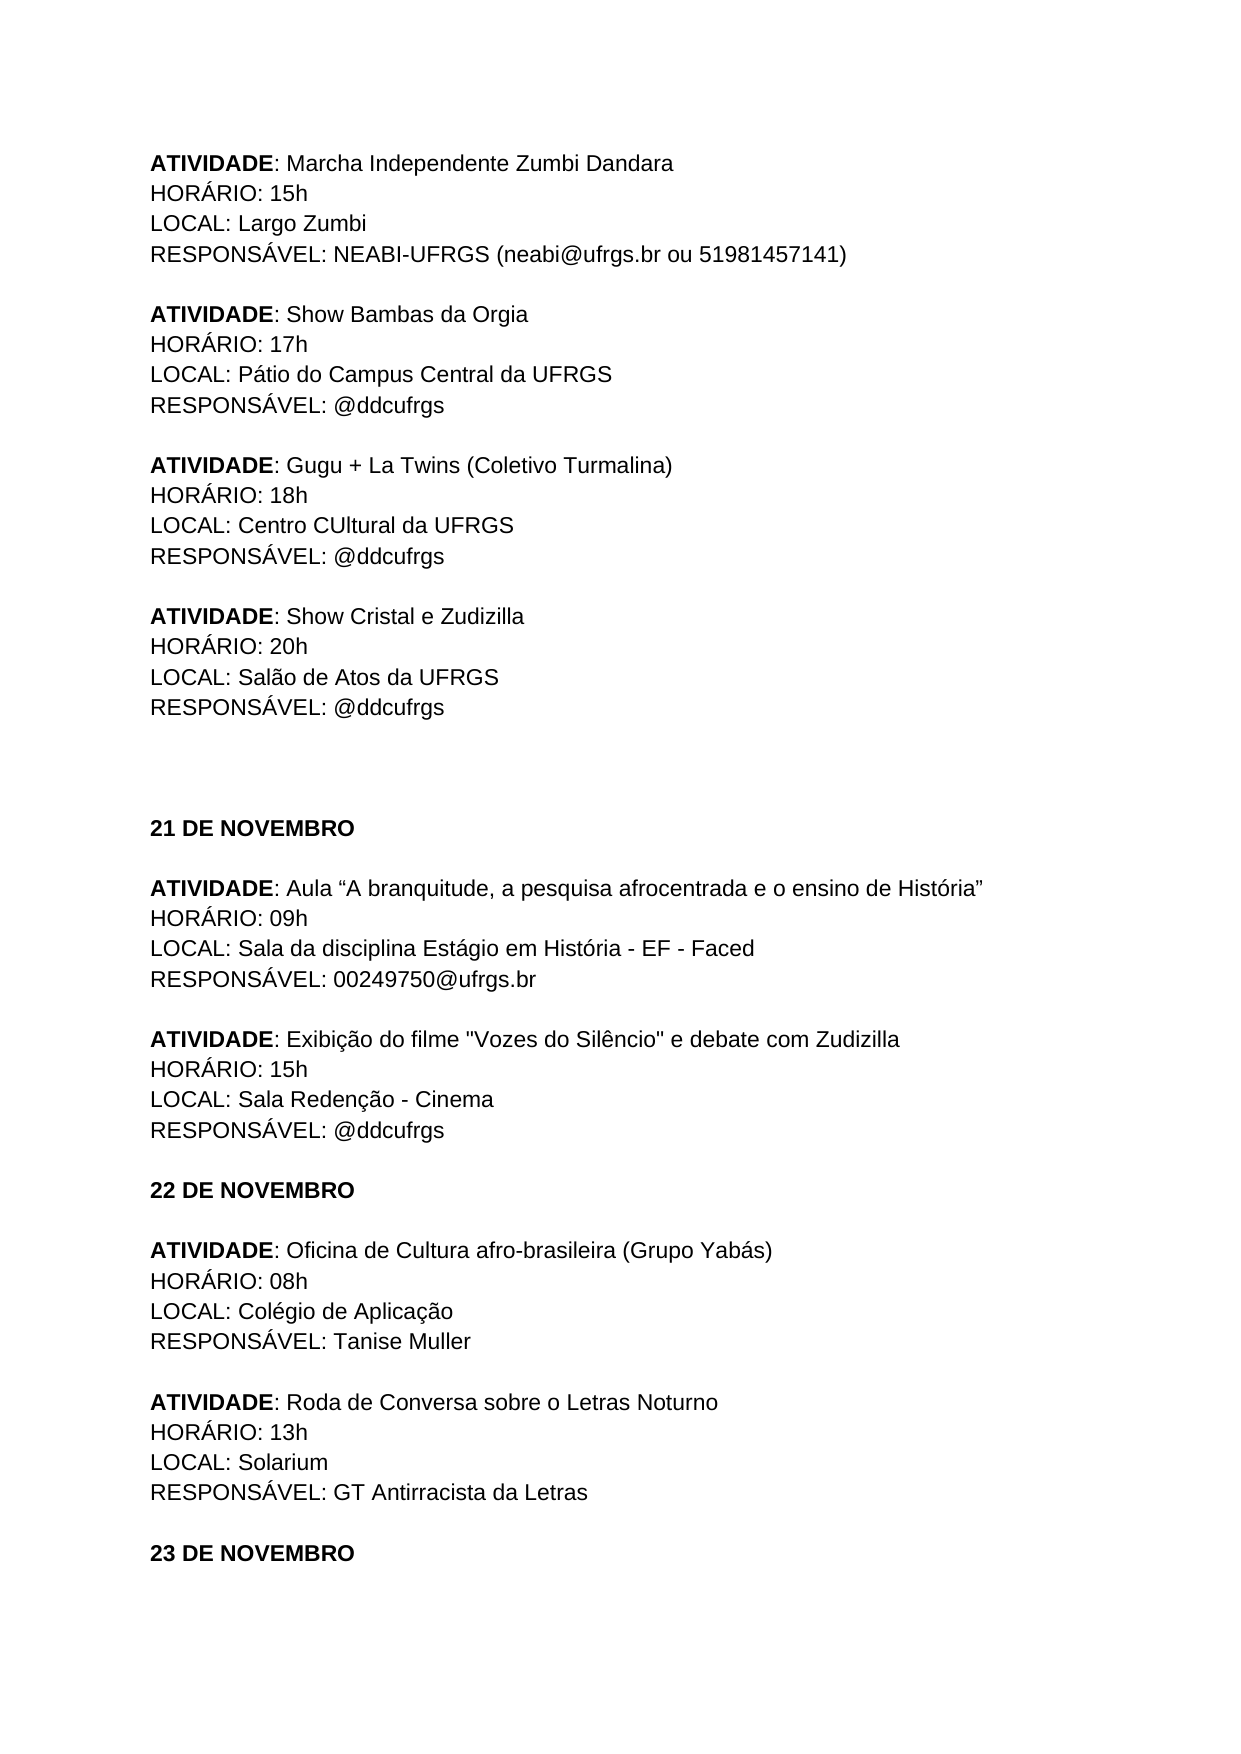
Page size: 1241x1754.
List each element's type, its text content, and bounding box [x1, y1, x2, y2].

text 22 DE NOVEMBRO [150, 1177, 1090, 1203]
text HORÁRIO: 15h [150, 180, 1090, 207]
text HORÁRIO: 13h [150, 1419, 1090, 1445]
text RESPONSÁVEL: @ddcufrgs [150, 1117, 1090, 1143]
text RESPONSÁVEL: Tanise Muller [150, 1328, 1090, 1354]
text LOCAL: Largo Zumbi [150, 210, 1090, 237]
text HORÁRIO: 20h [150, 633, 1090, 660]
text ATIVIDADE: Marcha Independente Zumbi Dandara [150, 150, 1090, 176]
text ATIVIDADE: Exibição do filme "Vozes do Silêncio" e debate com Zudizilla [150, 1026, 1090, 1052]
text ATIVIDADE: Gugu + La Twins (Coletivo Turmalina) [150, 452, 1090, 478]
text RESPONSÁVEL: @ddcufrgs [150, 392, 1090, 418]
text HORÁRIO: 17h [150, 331, 1090, 358]
text HORÁRIO: 15h [150, 1056, 1090, 1083]
text LOCAL: Solarium [150, 1449, 1090, 1475]
text ATIVIDADE: Aula “A branquitude, a pesquisa afrocentrada e o ensino de História” [150, 875, 1090, 901]
text LOCAL: Sala da disciplina Estágio em História - EF - Faced [150, 935, 1090, 962]
text ATIVIDADE: Roda de Conversa sobre o Letras Noturno [150, 1388, 1090, 1415]
text RESPONSÁVEL: GT Antirracista da Letras [150, 1479, 1090, 1506]
text RESPONSÁVEL: @ddcufrgs [150, 694, 1090, 720]
text HORÁRIO: 18h [150, 482, 1090, 509]
text RESPONSÁVEL: NEABI-UFRGS (neabi@ufrgs.br ou 51981457141) [150, 241, 1090, 267]
text LOCAL: Centro CUltural da UFRGS [150, 512, 1090, 539]
text HORÁRIO: 08h [150, 1268, 1090, 1294]
text 23 DE NOVEMBRO [150, 1539, 1090, 1566]
text LOCAL: Salão de Atos da UFRGS [150, 663, 1090, 690]
text LOCAL: Sala Redenção - Cinema [150, 1086, 1090, 1113]
text LOCAL: Pátio do Campus Central da UFRGS [150, 361, 1090, 388]
text HORÁRIO: 09h [150, 905, 1090, 932]
text RESPONSÁVEL: 00249750@ufrgs.br [150, 966, 1090, 992]
text LOCAL: Colégio de Aplicação [150, 1298, 1090, 1324]
text ATIVIDADE: Show Bambas da Orgia [150, 301, 1090, 327]
text RESPONSÁVEL: @ddcufrgs [150, 543, 1090, 569]
text ATIVIDADE: Show Cristal e Zudizilla [150, 603, 1090, 629]
text 21 DE NOVEMBRO [150, 814, 1090, 841]
text ATIVIDADE: Oficina de Cultura afro-brasileira (Grupo Yabás) [150, 1237, 1090, 1264]
